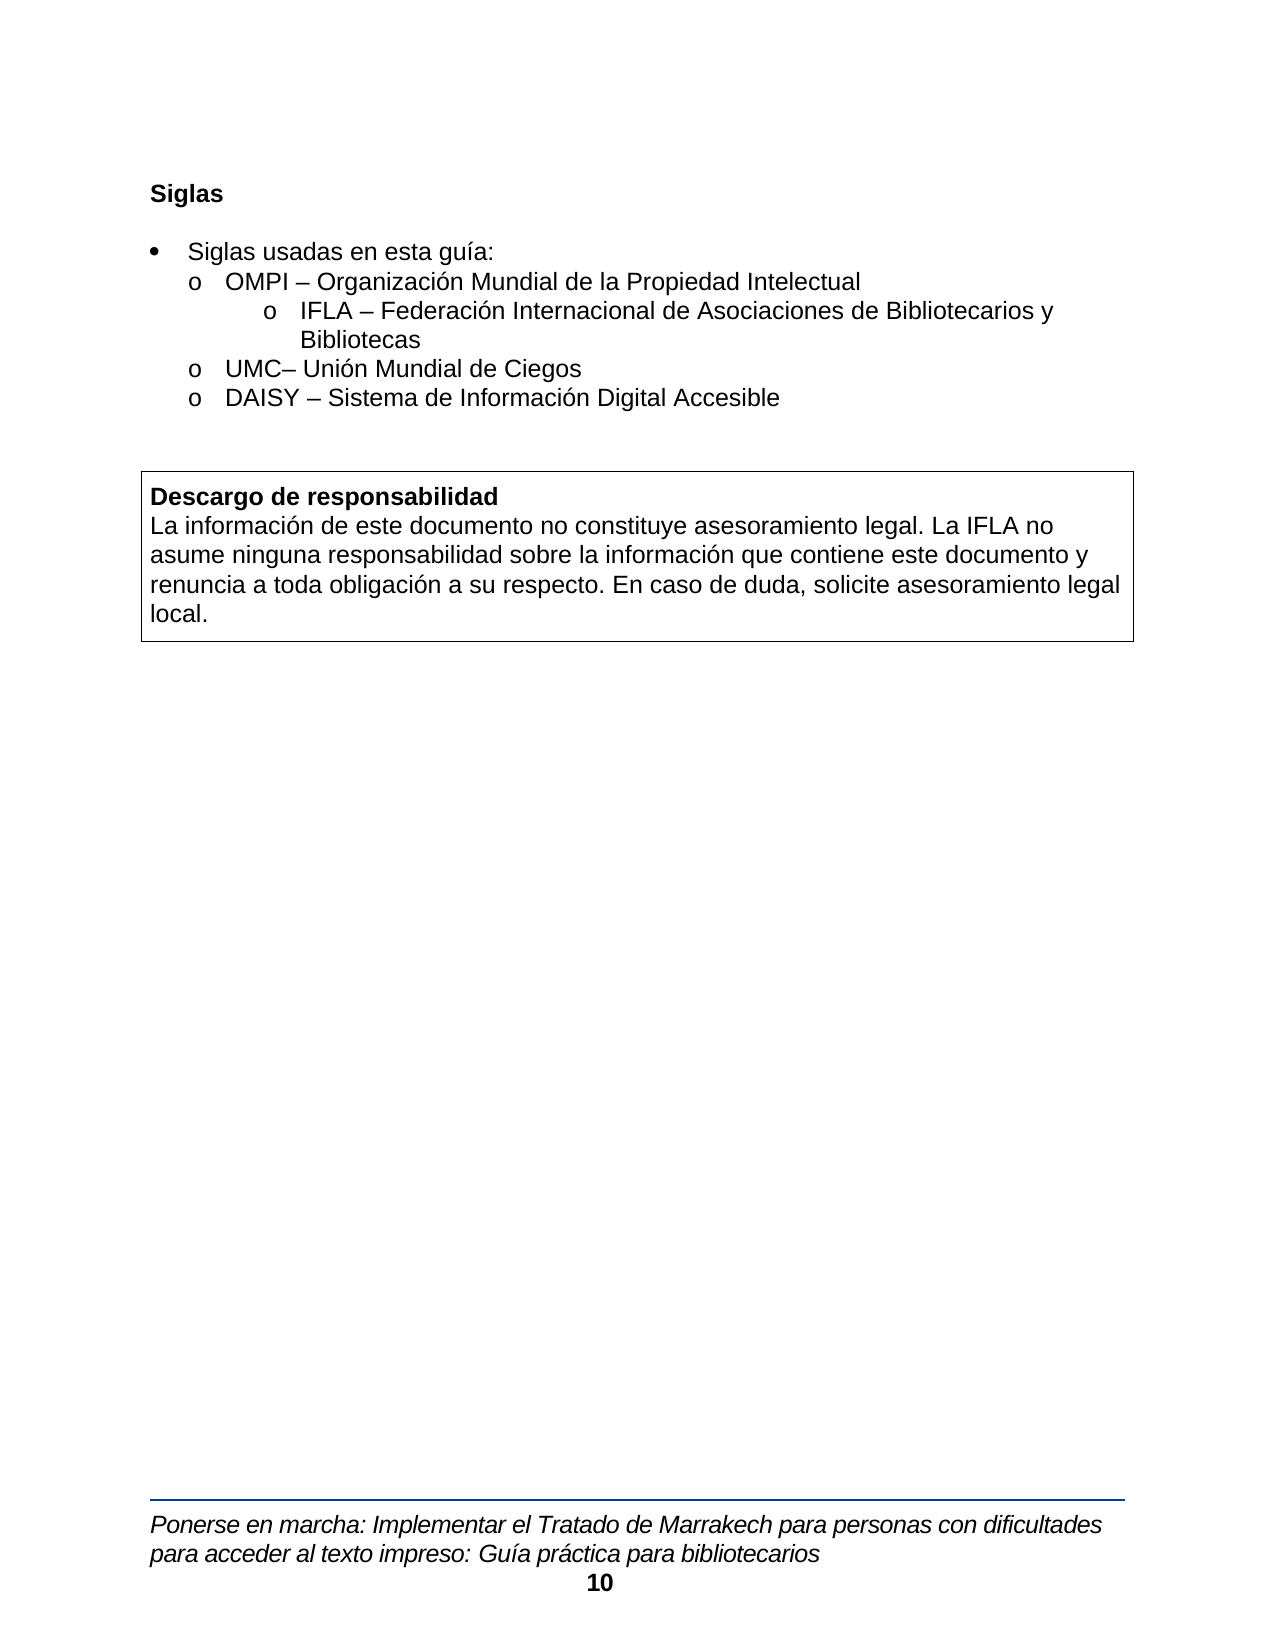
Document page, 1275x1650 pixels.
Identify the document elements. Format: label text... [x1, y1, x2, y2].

list OMPI – Organización Mundial de la Propiedad Intelectual [187, 267, 1125, 296]
list Siglas [150, 179, 1125, 208]
list Siglas usadas en esta guía: [150, 237, 1125, 267]
list UMC– Unión Mundial de Ciegos [187, 354, 1125, 383]
text Descargo de responsabilidad [142, 472, 1133, 500]
list IFLA – Federación Internacional de Asociaciones de Bibliotecarios y Bibliotecas [262, 296, 1125, 354]
list DAISY – Sistema de Información Digital Accesible [187, 383, 1125, 412]
text La información de este documento no constituye asesoramiento legal. La IFLA no asume ninguna responsabilidad sobre la información que contiene este documento y renuncia a toda obligación a su respecto. En caso de duda, solicite asesoramiento legal local. [142, 500, 1133, 641]
